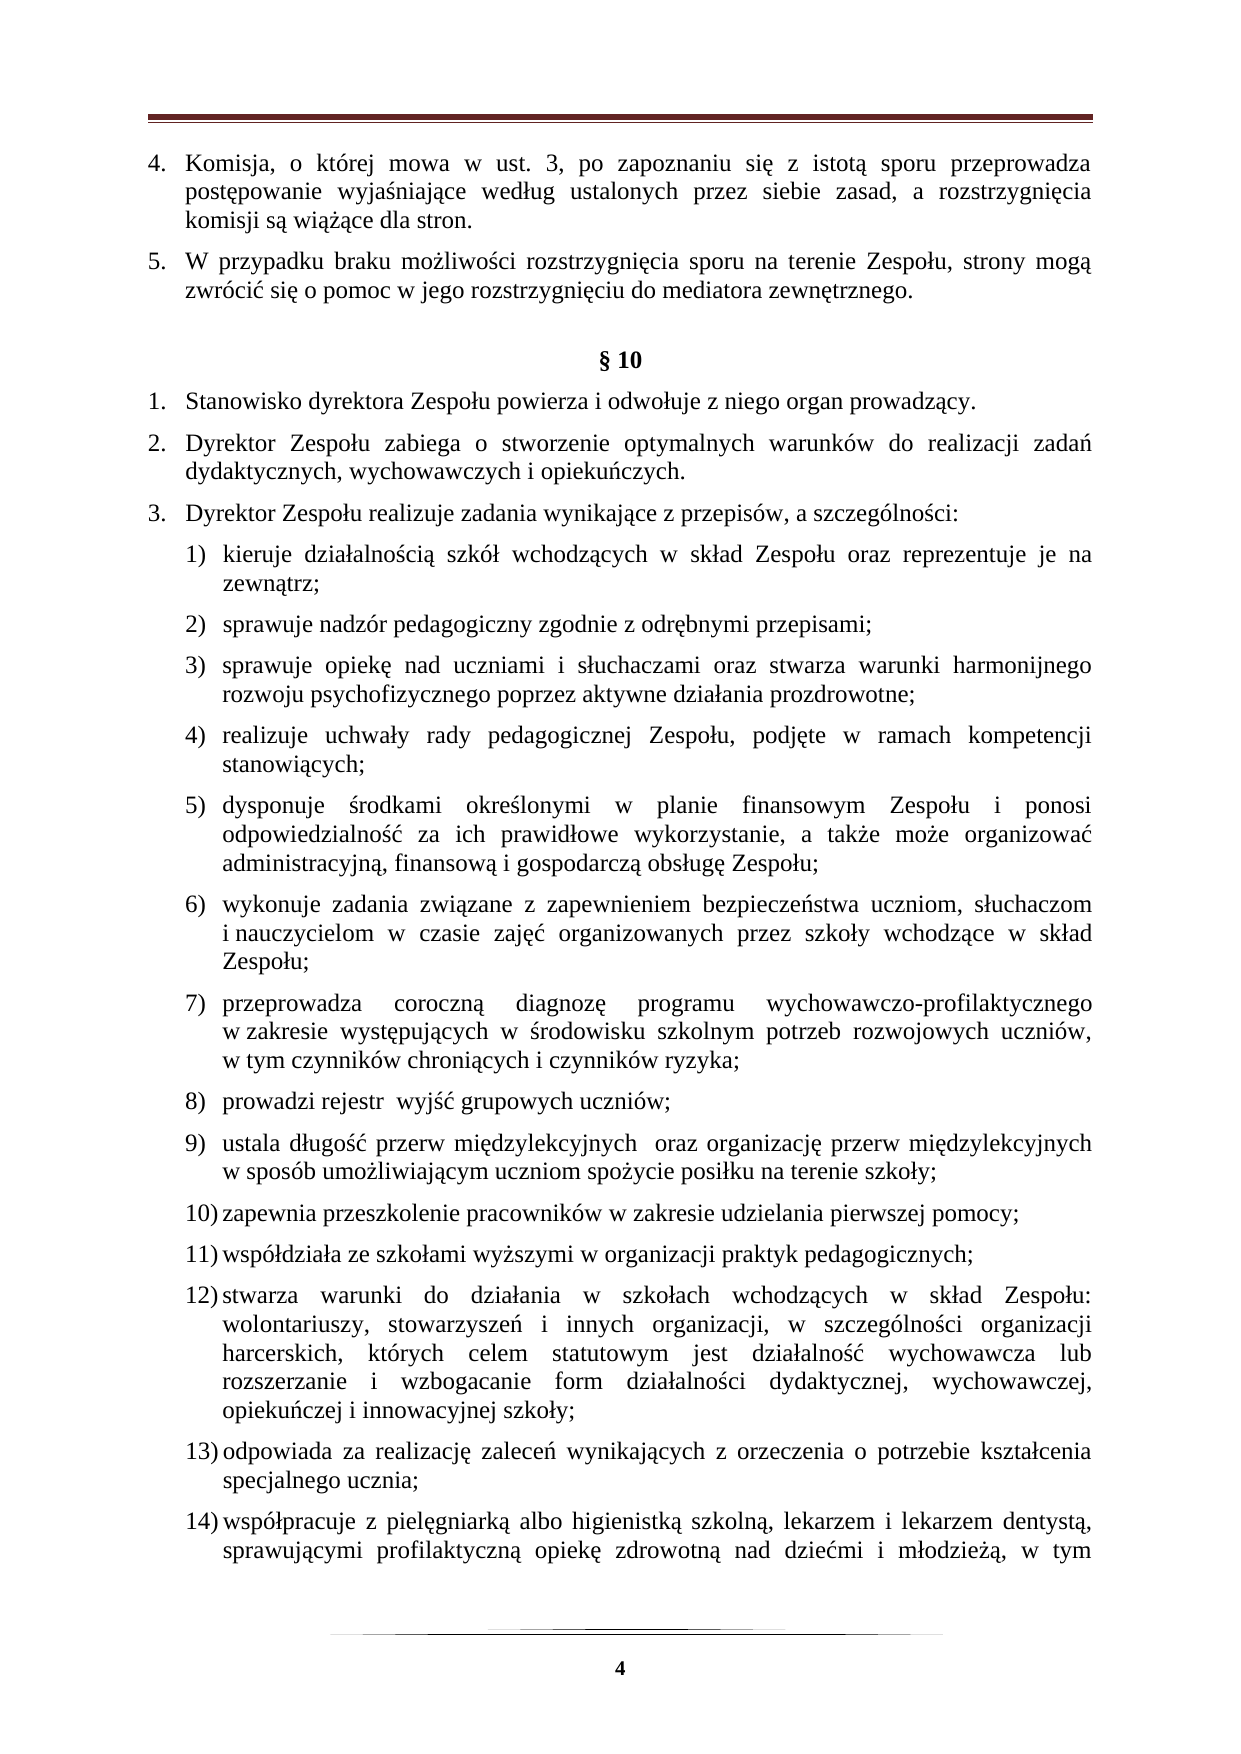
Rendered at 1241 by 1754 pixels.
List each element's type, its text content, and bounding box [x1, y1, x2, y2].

list kieruje działalnością szkół wchodzących w skład Zespołu oraz reprezentuje je na zewnątrz; [185, 539, 1093, 596]
list wykonuje zadania związane z zapewnieniem bezpieczeństwa uczniom, słuchaczom i nauczycielom w czasie zajęć organizowanych przez szkoły wchodzące w skład Zespołu; [185, 889, 1093, 975]
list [185, 1506, 1093, 1564]
list sprawuje opiekę nad uczniami i słuchaczami oraz stwarza warunki harmonijnego rozwoju psychofizycznego poprzez aktywne działania prozdrowotne; [185, 650, 1093, 708]
list W przypadku braku możliwości rozstrzygnięcia sporu na terenie Zespołu, strony mogą zwrócić się o pomoc w jego rozstrzygnięciu do mediatora zewnętrznego. [148, 246, 1093, 304]
list współdziała ze szkołami wyższymi w organizacji praktyk pedagogicznych; [185, 1239, 1093, 1268]
list przeprowadza coroczną diagnozę programu wychowawczo-profilaktycznego w zakresie występujących w środowisku szkolnym potrzeb rozwojowych uczniów, w tym czynników chroniących i czynników ryzyka; [185, 988, 1093, 1074]
list stwarza warunki do działania w szkołach wchodzących w skład Zespołu: wolontariuszy, stowarzyszeń i innych organizacji, w szczególności organizacji harcerskich, których celem statutowym jest działalność wychowawcza lub rozszerzanie i wzbogacanie form działalności dydaktycznej, wychowawczej, opiekuńczej i innowacyjnej szkoły; [185, 1280, 1093, 1424]
text § 10 [148, 345, 1093, 374]
list prowadzi rejestr wyjść grupowych uczniów; [185, 1086, 1093, 1115]
list dysponuje środkami określonymi w planie finansowym Zespołu i ponosi odpowiedzialność za ich prawidłowe wykorzystanie, a także może organizować administracyjną, finansową i gospodarczą obsługę Zespołu; [185, 790, 1093, 876]
list zapewnia przeszkolenie pracowników w zakresie udzielania pierwszej pomocy; [185, 1198, 1093, 1226]
list Stanowisko dyrektora Zespołu powierza i odwołuje z niego organ prowadzący. [148, 386, 1093, 415]
list Komisja, o której mowa w ust. 3, po zapoznaniu się z istotą sporu przeprowadza postępowanie wyjaśniające według ustalonych przez siebie zasad, a rozstrzygnięcia komisji są wiążące dla stron. [148, 148, 1093, 234]
list sprawuje nadzór pedagogiczny zgodnie z odrębnymi przepisami; [185, 609, 1093, 638]
list odpowiada za realizację zaleceń wynikających z orzeczenia o potrzebie kształcenia specjalnego ucznia; [185, 1436, 1093, 1494]
list Dyrektor Zespołu zabiega o stworzenie optymalnych warunków do realizacji zadań dydaktycznych, wychowawczych i opiekuńczych. [148, 428, 1093, 485]
list Dyrektor Zespołu realizuje zadania wynikające z przepisów, a szczególności: [148, 498, 1093, 526]
list ustala długość przerw międzylekcyjnych oraz organizację przerw międzylekcyjnych w sposób umożliwiającym uczniom spożycie posiłku na terenie szkoły; [185, 1128, 1093, 1185]
list realizuje uchwały rady pedagogicznej Zespołu, podjęte w ramach kompetencji stanowiących; [185, 720, 1093, 778]
